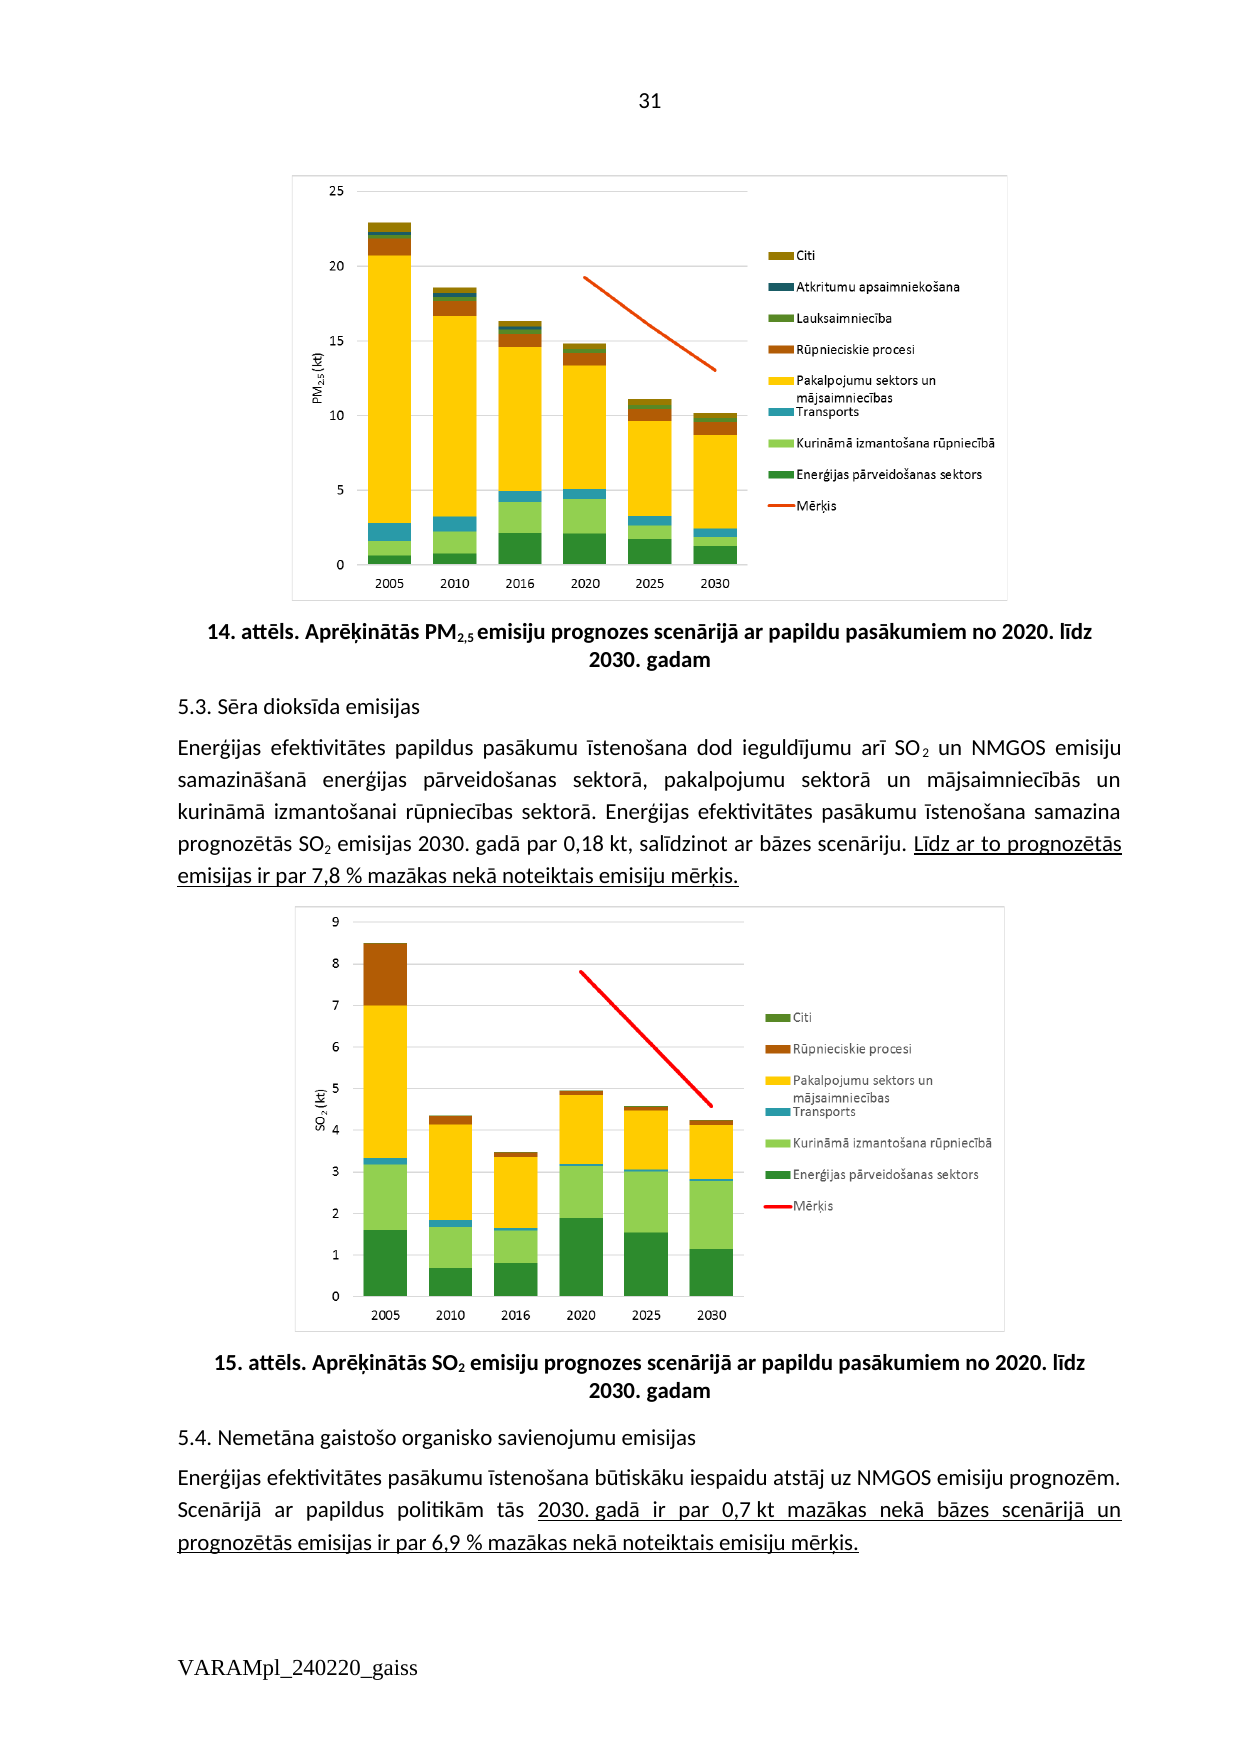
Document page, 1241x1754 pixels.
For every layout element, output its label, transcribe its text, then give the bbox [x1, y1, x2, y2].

picture [294, 906, 1005, 1332]
title 15. attēls. Aprēķinātās SO2 emisiju prognozes scenārijā ar papildu pasākumiem no 2020. līdz 2030. gadam [177, 1348, 1122, 1404]
text Enerģijas efektivitātes pasākumu īstenošana būtiskāku iespaidu atstāj uz NMGOS emisiju prognozēm. Scenārijā ar papildus politikām tās 2030. gadā ir par 0,7 kt mazākas nekā bāzes scenārijā un prognozētās emisijas ir par 6,9 % mazākas nekā noteiktais emisiju mērķis. [177, 1463, 1122, 1556]
picture [291, 175, 1008, 601]
subtitle 5.4. Nemetāna gaistošo organisko savienojumu emisijas [177, 1417, 1122, 1451]
title 14. attēls. Aprēķinātās PM2,5 emisiju prognozes scenārijā ar papildu pasākumiem no 2020. līdz 2030. gadam [177, 617, 1122, 673]
text Enerģijas efektivitātes papildus pasākumu īstenošana dod ieguldījumu arī SO2 un NMGOS emisiju samazināšanā enerģijas pārveidošanas sektorā, pakalpojumu sektorā un mājsaimniecībās un kurināmā izmantošanai rūpniecības sektorā. Enerģijas efektivitātes pasākumu īstenošana samazina prognozētās SO2 emisijas 2030. gadā par 0,18 kt, salīdzinot ar bāzes scenāriju. Līdz ar to prognozētās emisijas ir par 7,8 % mazākas nekā noteiktais emisiju mērķis. [177, 733, 1122, 889]
subtitle 5.3. Sēra dioksīda emisijas [177, 686, 1122, 720]
